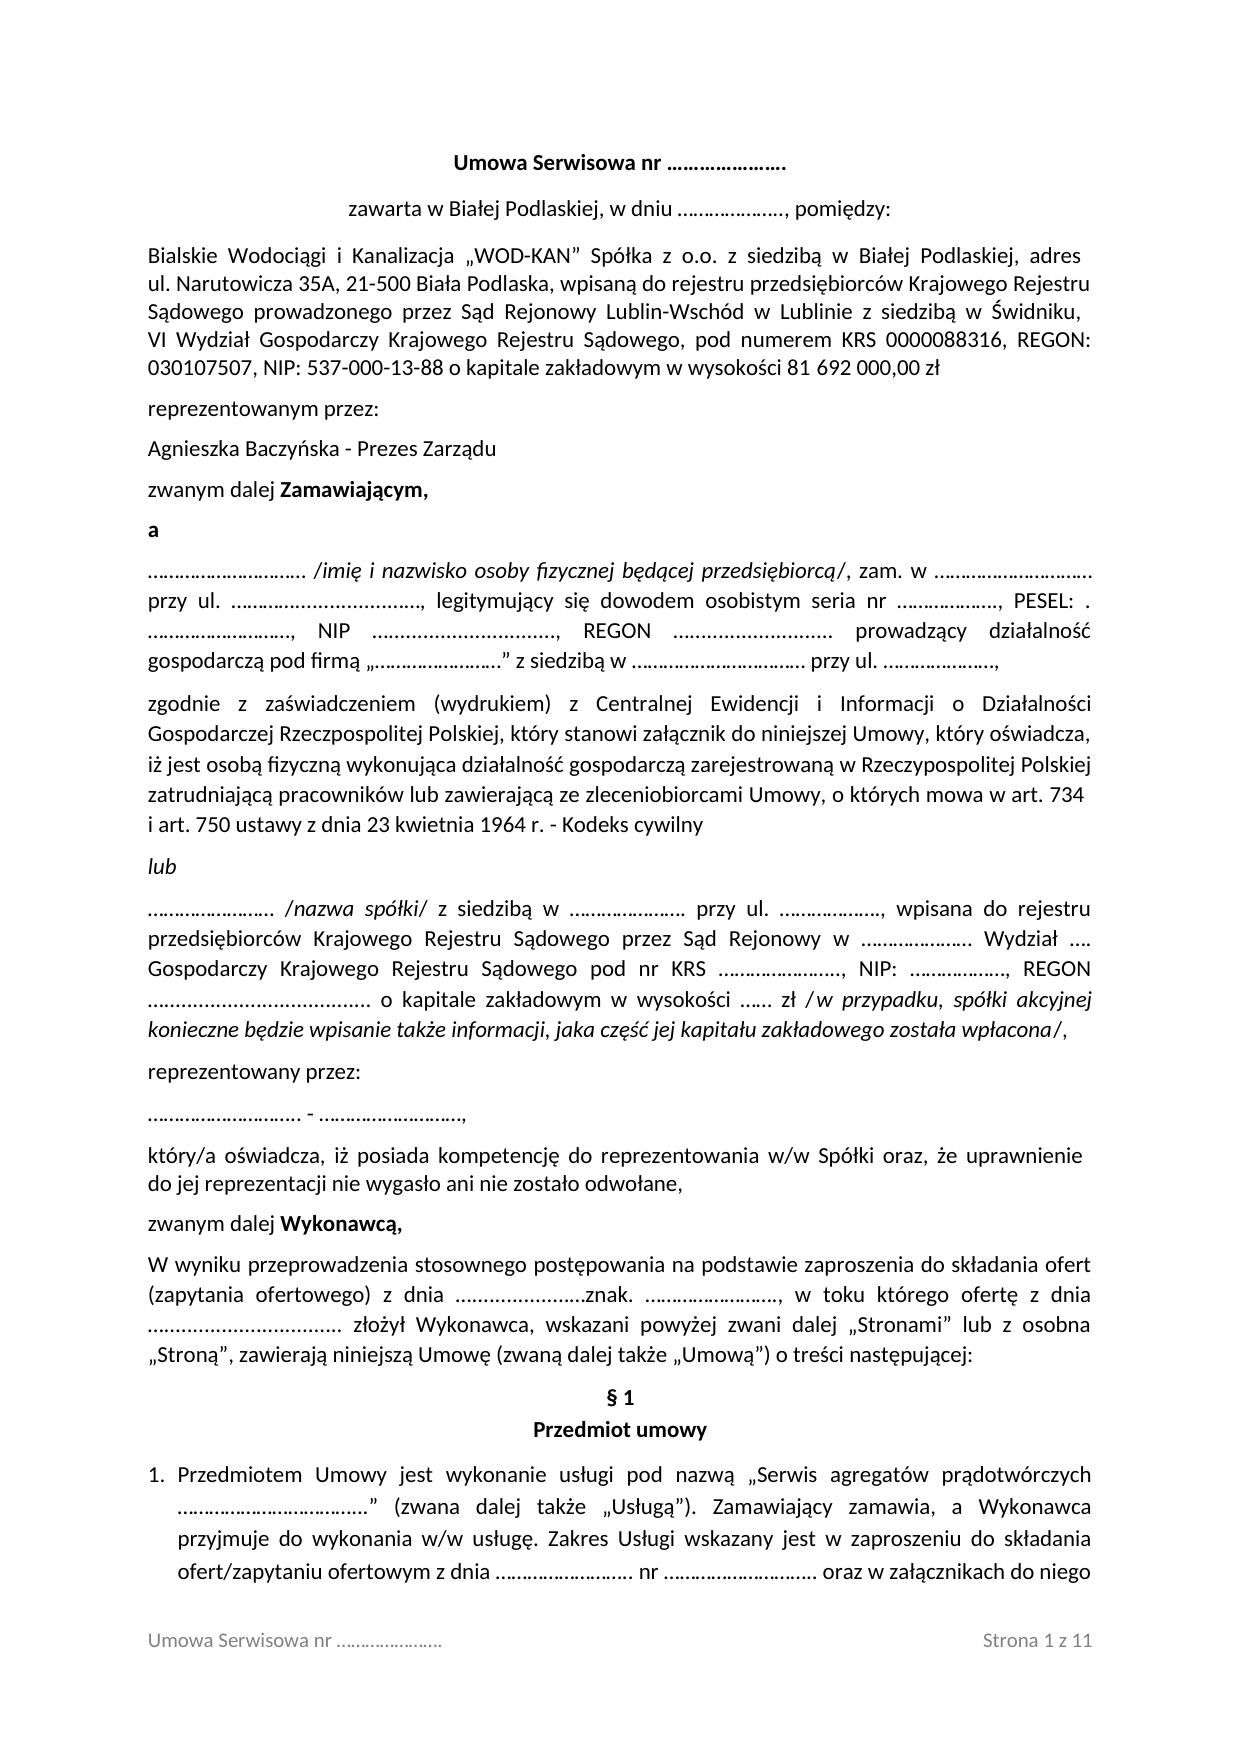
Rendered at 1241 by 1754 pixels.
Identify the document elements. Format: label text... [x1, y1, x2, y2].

text a [148, 516, 1093, 543]
text Przedmiot umowy [148, 1416, 1093, 1443]
text W wyniku przeprowadzenia stosownego postępowania na podstawie zaproszenia do składania ofert (zapytania ofertowego) z dnia ….................…znak. ……………………., w toku którego ofertę z dnia …............................... złożył Wykonawca, wskazani powyżej zwani dalej „Stronami” lub z osobna „Stroną”, zawierają niniejszą Umowę (zwaną dalej także „Umową”) o treści następującej: [148, 1250, 1093, 1369]
text Umowa Serwisowa nr …………………. [148, 148, 1093, 176]
text zwanym dalej Zamawiającym, [148, 475, 1093, 503]
text ……………………….. - ………………………, [148, 1099, 1093, 1127]
text lub [148, 852, 1093, 880]
text Bialskie Wodociągi i Kanalizacja „WOD-KAN” Spółka z o.o. z siedzibą w Białej Podlaskiej, adres ul. Narutowicza 35A, 21-500 Biała Podlaska, wpisaną do rejestru przedsiębiorców Krajowego Rejestru Sądowego prowadzonego przez Sąd Rejonowy Lublin-Wschód w Lublinie z siedzibą w Świdniku, VI Wydział Gospodarczy Krajowego Rejestru Sądowego, pod numerem KRS 0000088316, REGON: 030107507, NIP: 537-000-13-88 o kapitale zakładowym w wysokości 81 692 000,00 zł [148, 241, 1093, 381]
text § 1 [148, 1383, 1093, 1411]
text ………………………… /imię i nazwisko osoby fizycznej będącej przedsiębiorcą/, zam. w ………………………… przy ul. …………...................…, legitymujący się dowodem osobistym seria nr ………………., PESEL: .………………………, NIP …............................., REGON …......................... prowadzący działalność gospodarczą pod firmą „……………………” z siedzibą w …………………………… przy ul. …………………, [148, 556, 1093, 675]
text zwanym dalej Wykonawcą, [148, 1209, 1093, 1237]
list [148, 1460, 1093, 1585]
text który/a oświadcza, iż posiada kompetencję do reprezentowania w/w Spółki oraz, że uprawnienie do jej reprezentacji nie wygasło ani nie zostało odwołane, [148, 1141, 1093, 1197]
text reprezentowanym przez: [148, 394, 1093, 422]
text zgodnie z zaświadczeniem (wydrukiem) z Centralnej Ewidencji i Informacji o Działalności Gospodarczej Rzeczpospolitej Polskiej, który stanowi załącznik do niniejszej Umowy, który oświadcza, iż jest osobą fizyczną wykonująca działalność gospodarczą zarejestrowaną w Rzeczypospolitej Polskiej zatrudniającą pracowników lub zawierającą ze zleceniobiorcami Umowy, o których mowa w art. 734 i art. 750 ustawy z dnia 23 kwietnia 1964 r. - Kodeks cywilny [148, 689, 1093, 838]
list Agnieszka Baczyńska - Prezes Zarządu [148, 434, 1093, 462]
text …………………… /nazwa spółki/ z siedzibą w …………………. przy ul. ………………., wpisana do rejestru przedsiębiorców Krajowego Rejestru Sądowego przez Sąd Rejonowy w ………………… Wydział …. Gospodarczy Krajowego Rejestru Sądowego pod nr KRS ………………….., NIP: ………………, REGON ….................................... o kapitale zakładowym w wysokości …… zł /w przypadku, spółki akcyjnej konieczne będzie wpisanie także informacji, jaka część jej kapitału zakładowego została wpłacona/, [148, 894, 1093, 1043]
text reprezentowany przez: [148, 1057, 1093, 1085]
text zawarta w Białej Podlaskiej, w dniu ……………….., pomiędzy: [148, 194, 1093, 222]
